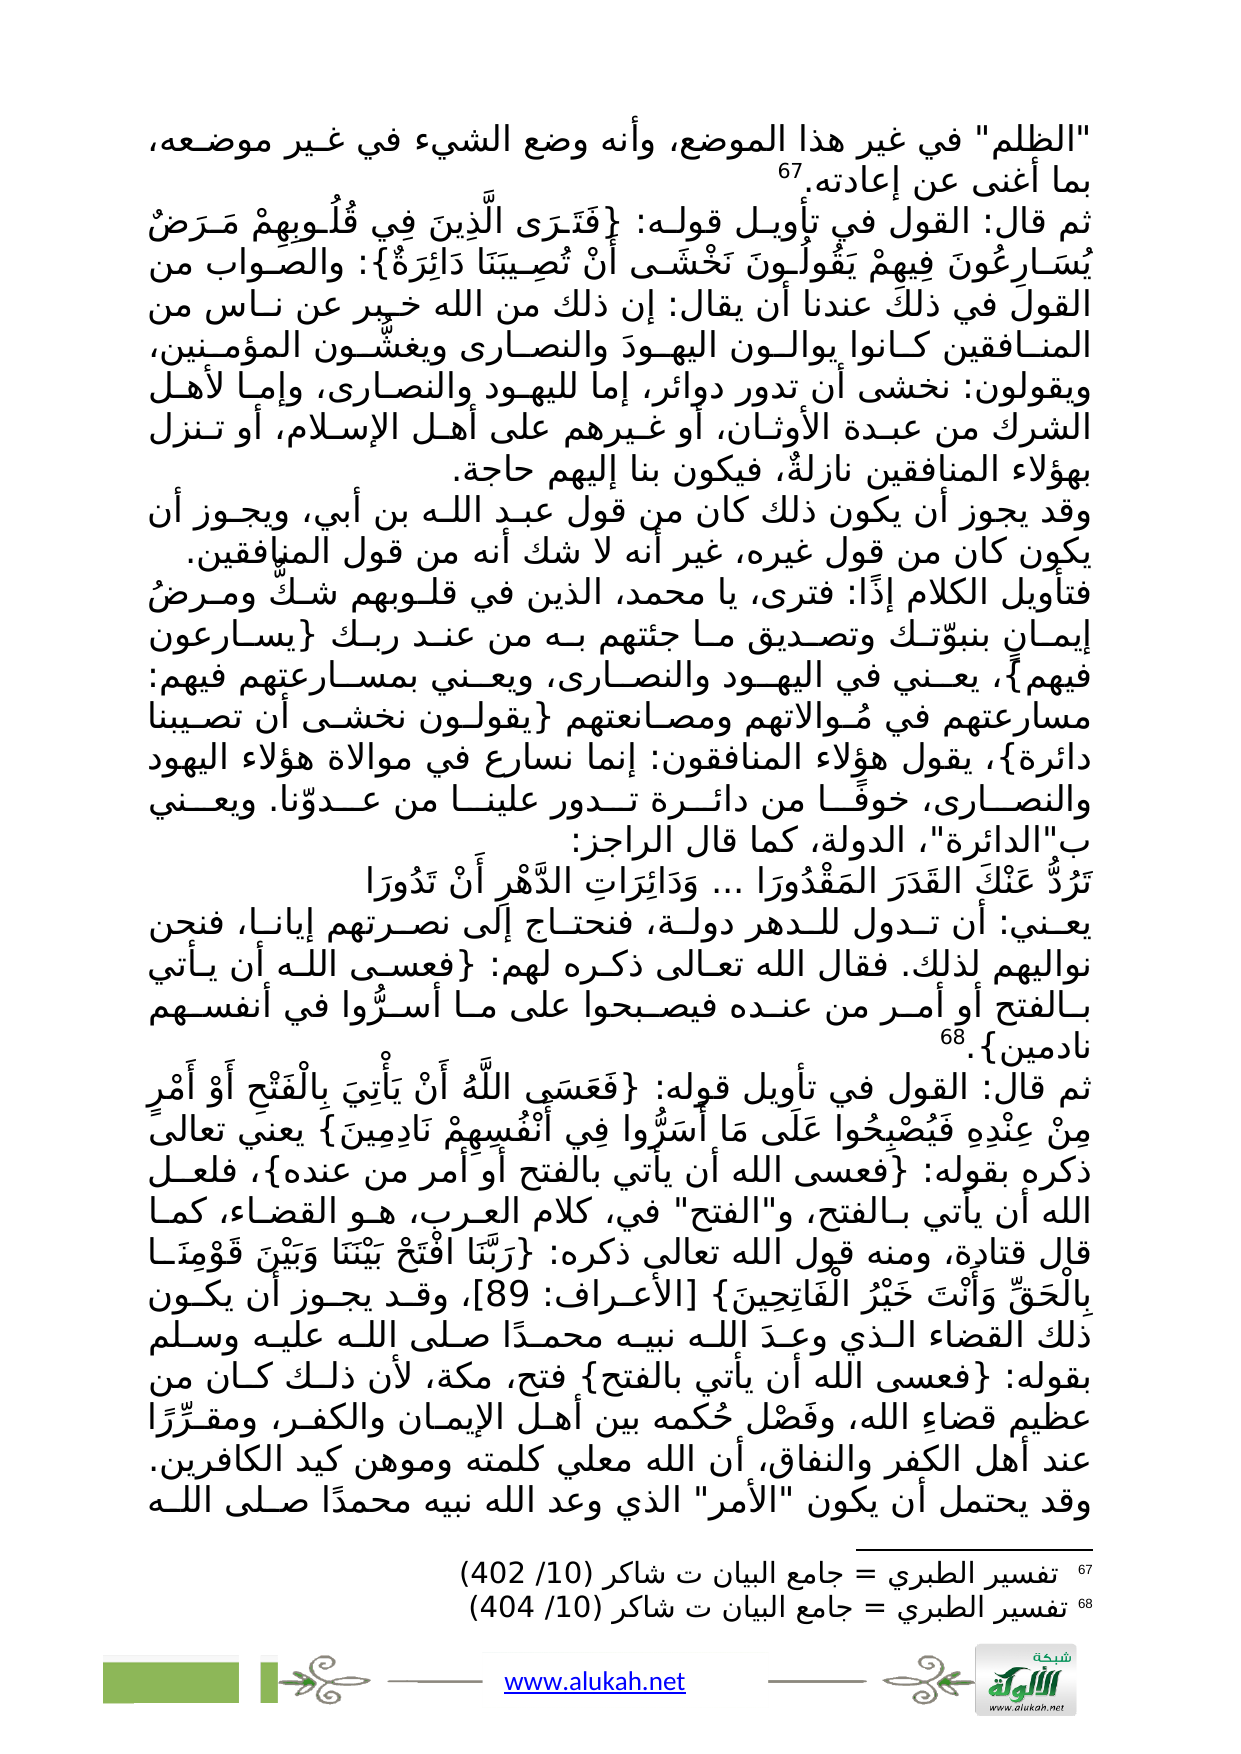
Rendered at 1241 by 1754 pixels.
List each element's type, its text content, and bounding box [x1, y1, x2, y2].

text تَرُدُّ عَنْكَ القَدَرَ المَقْدُورَا ... وَدَائِرَاتِ الدَّهْرِ أَنْ تَدُورَا [148, 861, 1092, 902]
text يعني: أن تدول للدهر دولة، فنحتاج إلى نصرتهم إيانا، فنحن نواليهم لذلك. فقال الله تعالى ذكره لهم: {فعسى الله أن يأتي بالفتح أو أمر من عنده فيصبحوا على ما أسرُّوا في أنفسهم نادمين}. [148, 902, 1092, 1067]
text وقد يجوز أن يكون ذلك كان من قول عبد الله بن أبي، ويجوز أن يكون كان من قول غيره، غير أنه لا شك أنه من قول المنافقين. [148, 489, 1092, 572]
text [148, 118, 1092, 201]
text ثم قال: القول في تأويل قوله: {فَتَرَى الَّذِينَ فِي قُلُوبِهِمْ مَرَضٌ يُسَارِعُونَ فِيهِمْ يَقُولُونَ نَخْشَى أَنْ تُصِيبَنَا دَائِرَةٌ}: والصواب من القول في ذلك عندنا أن يقال: إن ذلك من الله خبر عن ناس من المنافقين كانوا يوالون اليهودَ والنصارى ويغشُّون المؤمنين، ويقولون: نخشى أن تدور دوائر، إما لليهود والنصارى، وإما لأهل الشرك من عبدة الأوثان، أو غيرهم على أهل الإسلام، أو تنزل بهؤلاء المنافقين نازلةٌ، فيكون بنا إليهم حاجة. [148, 201, 1092, 489]
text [148, 1067, 1092, 1521]
picture [101, 1641, 1077, 1723]
text فتأويل الكلام إذًا: فترى، يا محمد، الذين في قلوبهم شكٌّ ومرضُ إيمانٍ بنبوّتك وتصديق ما جئتهم به من عند ربك {يسارعون فيهم}، يعني في اليهود والنصارى، ويعني بمسارعتهم فيهم: مسارعتهم في مُوالاتهم ومصانعتهم {يقولون نخشى أن تصيبنا دائرة}، يقول هؤلاء المنافقون: إنما نسارع في موالاة هؤلاء اليهود والنصارى، خوفًا من دائرة تدور علينا من عدوّنا. ويعني ب"الدائرة"، الدولة، كما قال الراجز: [148, 572, 1092, 861]
